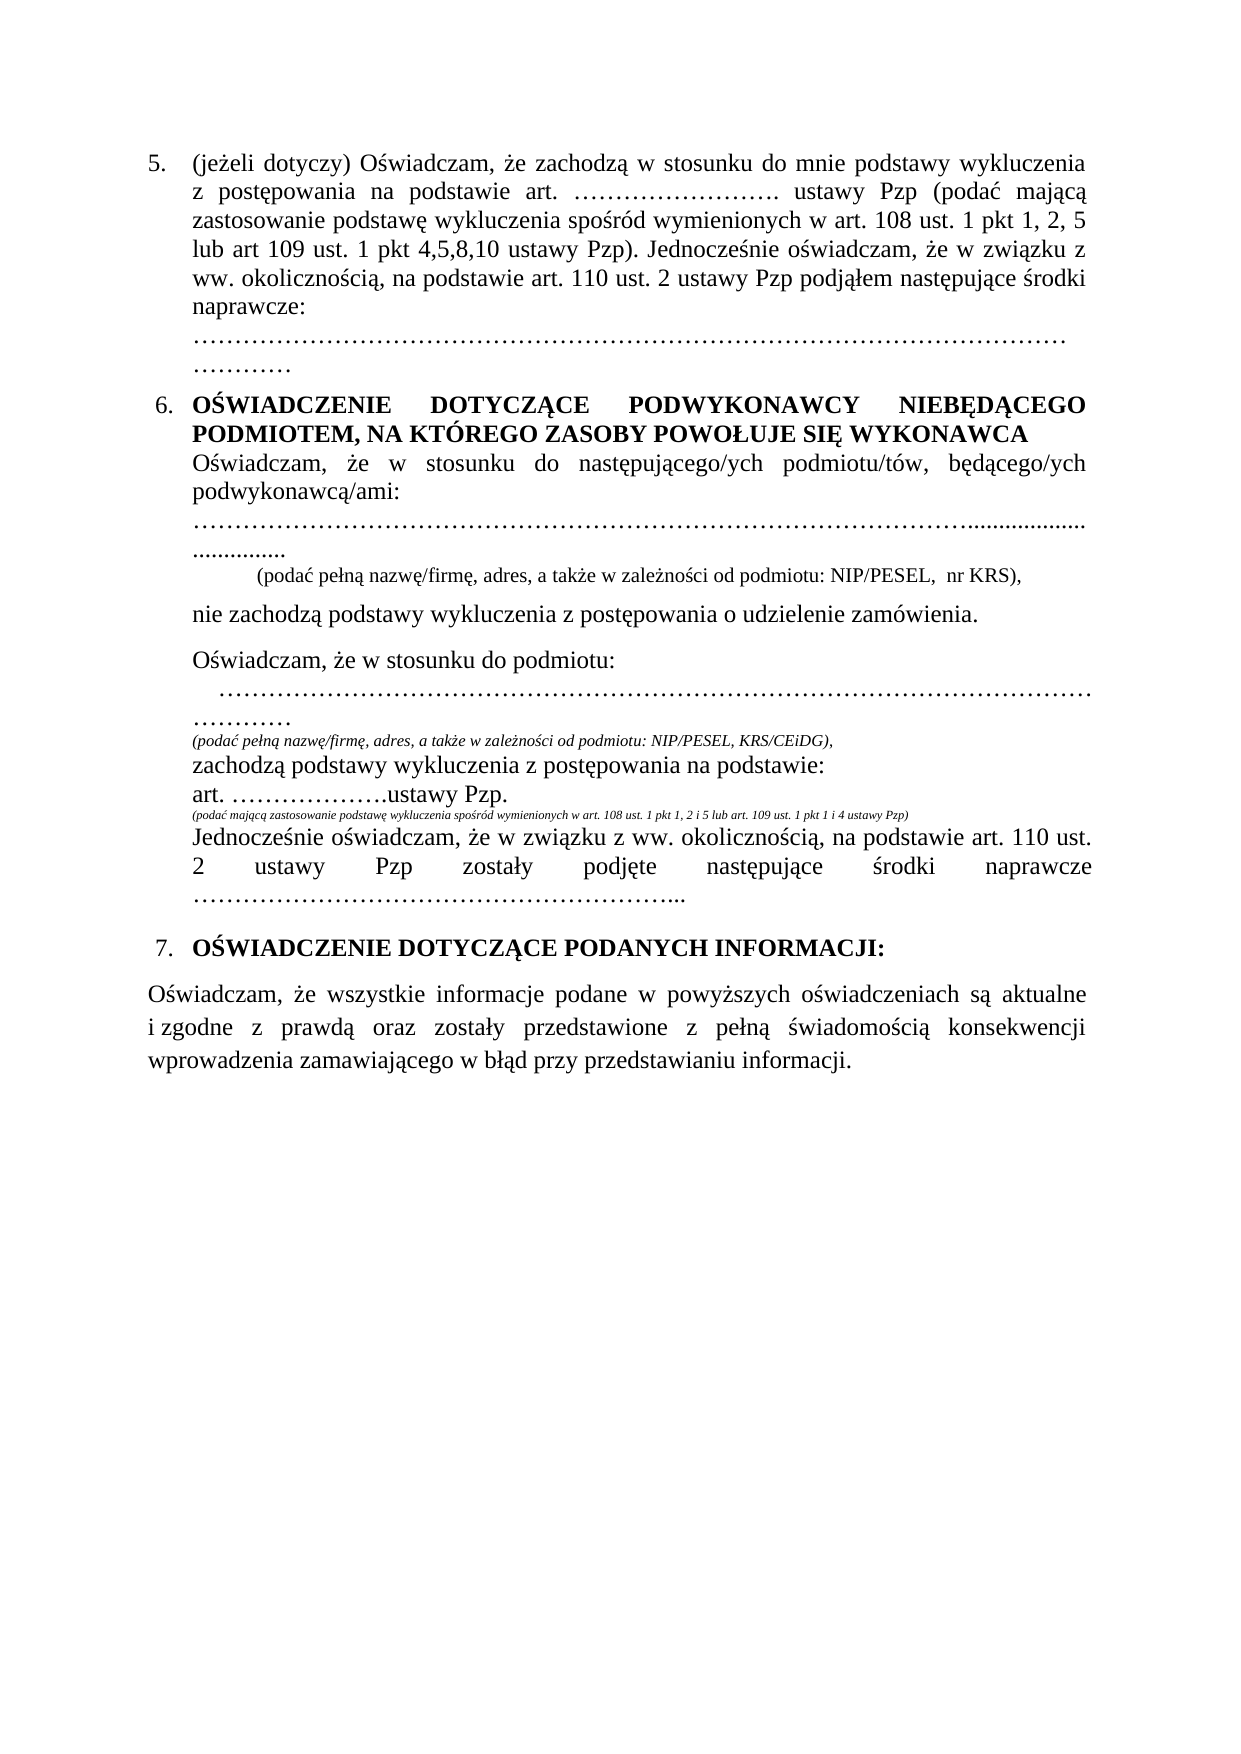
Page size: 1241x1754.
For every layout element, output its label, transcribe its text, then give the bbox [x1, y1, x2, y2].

text ……………………………………………………………………………………………………… [192, 320, 1087, 378]
text zachodzą podstawy wykluczenia z postępowania na podstawie: [192, 750, 1093, 779]
list OŚWIADCZENIE DOTYCZĄCE PODWYKONAWCY NIEBĘDĄCEGO PODMIOTEM, NA KTÓREGO ZASOBY POWOŁUJE SIĘ WYKONAWCA [155, 390, 1087, 448]
text Oświadczam, że wszystkie informacje podane w powyższych oświadczeniach są aktualne i zgodne z prawdą oraz zostały przedstawione z pełną świadomością konsekwencji wprowadzenia zamawiającego w błąd przy przedstawianiu informacji. [148, 979, 1087, 1073]
text (podać mającą zastosowanie podstawę wykluczenia spośród wymienionych w art. 108 ust. 1 pkt 1, 2 i 5 lub art. 109 ust. 1 pkt 1 i 4 ustawy Pzp) [192, 808, 1093, 822]
text ……………………………………………………………………………………………………… [192, 673, 1093, 731]
text Oświadczam, że w stosunku do podmiotu: [192, 645, 1093, 673]
text Oświadczam, że w stosunku do następującego/ych podmiotu/tów, będącego/ych podwykonawcą/ami: ………………………………………………………………………………….................................. [192, 448, 1087, 563]
text art. ……………….ustawy Pzp. [192, 779, 1093, 808]
text (podać pełną nazwę/firmę, adres, a także w zależności od podmiotu: NIP/PESEL, nr KRS), [192, 563, 1087, 587]
text (podać pełną nazwę/firmę, adres, a także w zależności od podmiotu: NIP/PESEL, KRS/CEiDG), [192, 731, 1093, 750]
text Jednocześnie oświadczam, że w związku z ww. okolicznością, na podstawie art. 110 ust. 2 ustawy Pzp zostały podjęte następujące środki naprawcze …………………………………………………... [192, 822, 1093, 908]
list (jeżeli dotyczy) Oświadczam, że zachodzą w stosunku do mnie podstawy wykluczenia z postępowania na podstawie art. ……………………. ustawy Pzp (podać mającą zastosowanie podstawę wykluczenia spośród wymienionych w art. 108 ust. 1 pkt 1, 2, 5 lub art 109 ust. 1 pkt 4,5,8,10 ustawy Pzp). Jednocześnie oświadczam, że w związku z ww. okolicznością, na podstawie art. 110 ust. 2 ustawy Pzp podjąłem następujące środki naprawcze: [148, 148, 1087, 320]
text nie zachodzą podstawy wykluczenia z postępowania o udzielenie zamówienia. [192, 599, 1087, 628]
list OŚWIADCZENIE DOTYCZĄCE PODANYCH INFORMACJI: [155, 933, 1087, 962]
